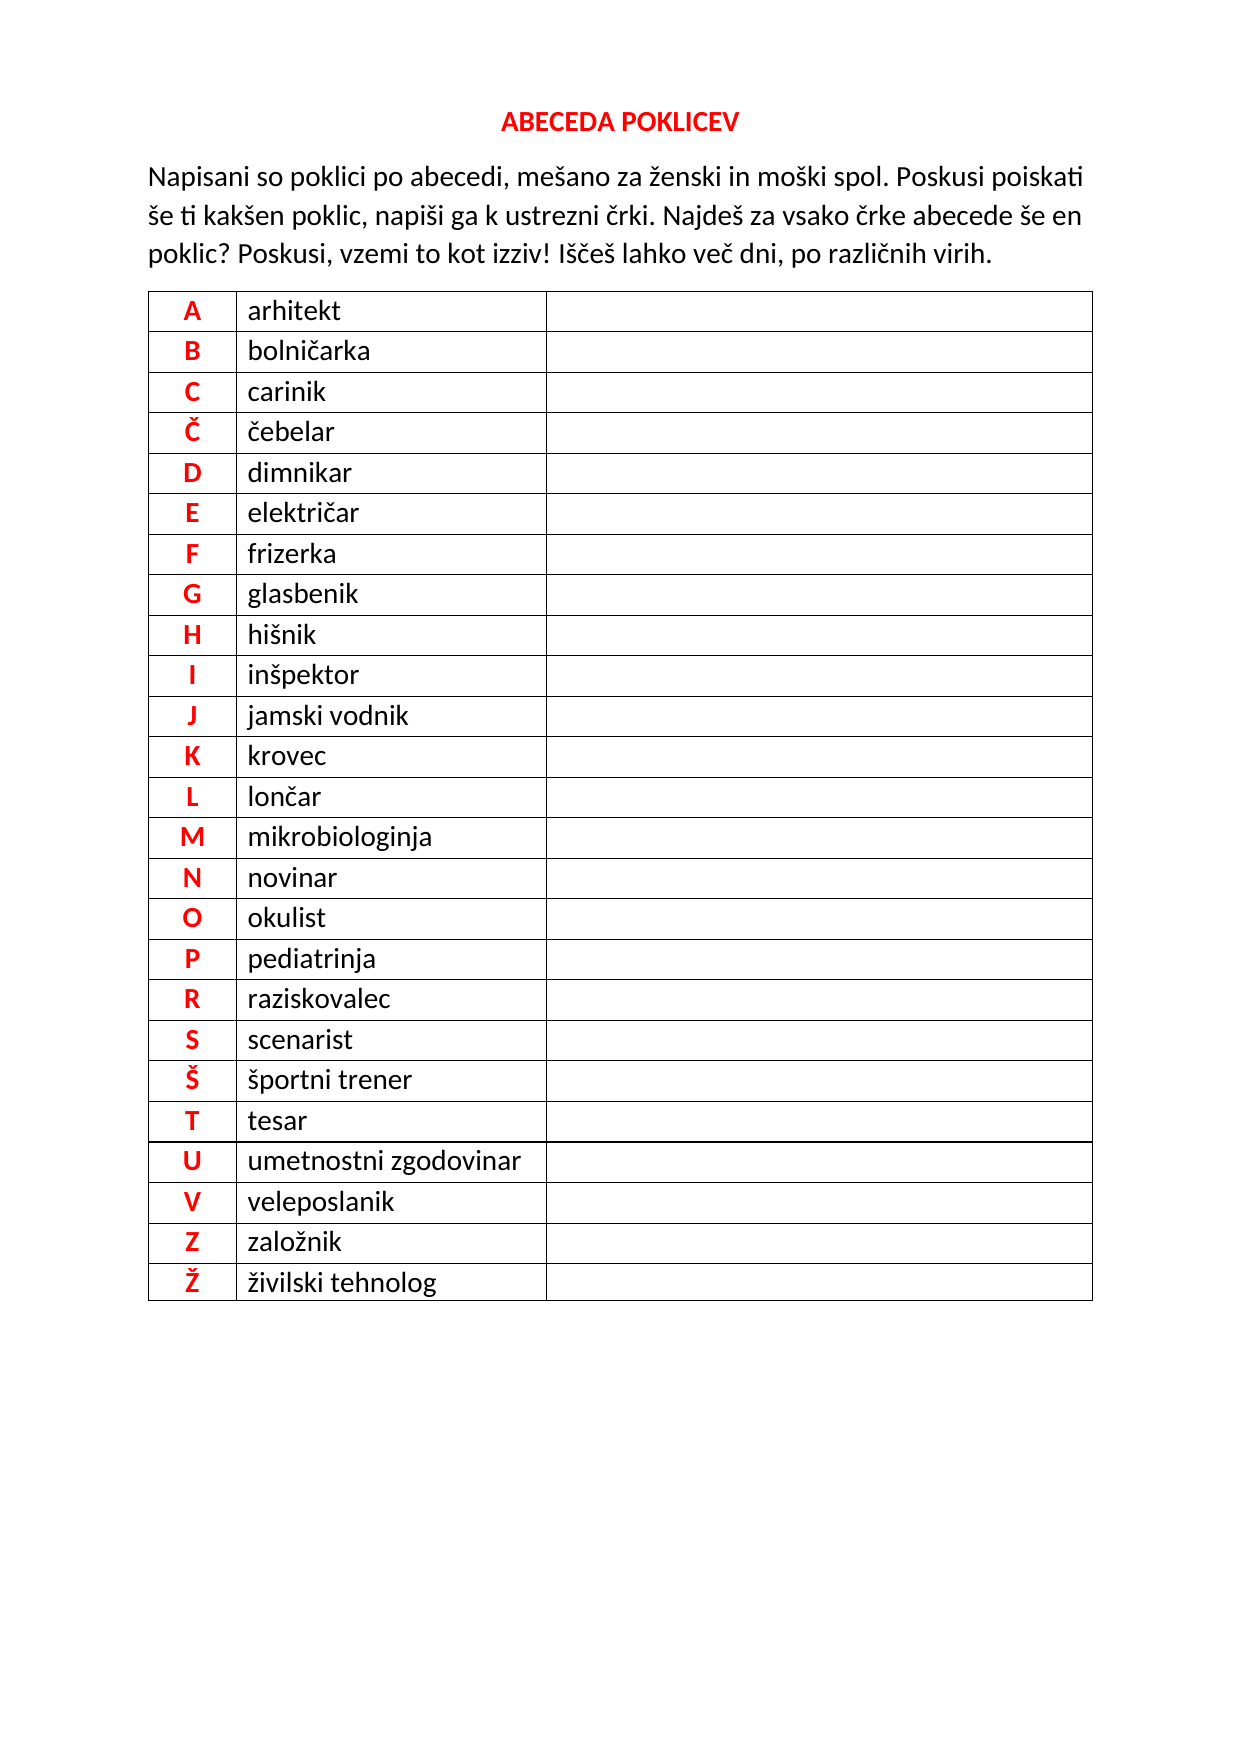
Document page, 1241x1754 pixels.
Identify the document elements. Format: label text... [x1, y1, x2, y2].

table_cell [547, 494, 1092, 534]
table_cell [547, 1224, 1092, 1263]
table_cell hišnik [237, 616, 546, 655]
table_cell [547, 818, 1092, 858]
table_cell veleposlanik [237, 1183, 546, 1222]
table_cell K [149, 737, 236, 777]
table_cell carinik [237, 373, 546, 412]
table_cell H [149, 616, 236, 655]
table_cell F [149, 535, 236, 574]
table_cell E [149, 494, 236, 534]
table_cell Š [149, 1061, 236, 1101]
table_cell Z [149, 1224, 236, 1263]
table_cell lončar [237, 778, 546, 817]
table_cell [547, 1061, 1092, 1101]
table_header A [149, 292, 236, 331]
text Napisani so poklici po abecedi, mešano za ženski in moški spol. Poskusi poiskati še ti kakšen poklic, napiši ga k ustrezni črki. Najdeš za vsako črke abecede še en poklic? Poskusi, vzemi to kot izziv! Iščeš lahko več dni, po različnih virih. [148, 158, 1093, 271]
table_cell G [149, 575, 236, 615]
table_cell električar [237, 494, 546, 534]
table_cell J [149, 697, 236, 736]
table_cell P [149, 940, 236, 979]
table_cell I [149, 656, 236, 696]
table_cell [547, 940, 1092, 979]
table_cell [547, 535, 1092, 574]
table_cell krovec [237, 737, 546, 777]
table_header [547, 292, 1092, 331]
table_cell športni trener [237, 1061, 546, 1101]
table_cell [547, 656, 1092, 696]
table_cell okulist [237, 899, 546, 939]
table_cell dimnikar [237, 454, 546, 493]
table_cell glasbenik [237, 575, 546, 615]
table_cell scenarist [237, 1021, 546, 1060]
table_cell založnik [237, 1224, 546, 1263]
table_cell [547, 899, 1092, 939]
table_header arhitekt [237, 292, 546, 331]
table_cell [547, 616, 1092, 655]
table_cell O [149, 899, 236, 939]
table_cell tesar [237, 1102, 546, 1141]
table_cell bolničarka [237, 332, 546, 372]
table_cell mikrobiologinja [237, 818, 546, 858]
table_cell [547, 413, 1092, 453]
table_cell N [149, 859, 236, 898]
table_cell [547, 373, 1092, 412]
table_cell novinar [237, 859, 546, 898]
table_cell B [149, 332, 236, 372]
table_cell umetnostni zgodovinar [237, 1143, 546, 1182]
table_cell C [149, 373, 236, 412]
table_cell [547, 1102, 1092, 1141]
table_cell [547, 737, 1092, 777]
table_cell jamski vodnik [237, 697, 546, 736]
table_cell živilski tehnolog [237, 1264, 546, 1300]
text ABECEDA POKLICEV [148, 103, 1093, 139]
table_cell raziskovalec [237, 980, 546, 1020]
table_cell Ž [149, 1264, 236, 1300]
table_cell S [149, 1021, 236, 1060]
table_cell frizerka [237, 535, 546, 574]
table_cell M [149, 818, 236, 858]
table_cell [547, 980, 1092, 1020]
table_cell [547, 454, 1092, 493]
table_cell [547, 859, 1092, 898]
table_cell inšpektor [237, 656, 546, 696]
table_cell [547, 575, 1092, 615]
table_cell [547, 1264, 1092, 1300]
table_cell [547, 1183, 1092, 1222]
table_cell T [149, 1102, 236, 1141]
table_cell L [149, 778, 236, 817]
table_cell U [149, 1143, 236, 1182]
table_cell D [149, 454, 236, 493]
table_cell [547, 697, 1092, 736]
table_cell [547, 332, 1092, 372]
table_cell V [149, 1183, 236, 1222]
table_cell [547, 778, 1092, 817]
table_cell R [149, 980, 236, 1020]
table_cell [547, 1143, 1092, 1182]
table_cell čebelar [237, 413, 546, 453]
table_cell [547, 1021, 1092, 1060]
table_cell pediatrinja [237, 940, 546, 979]
table_cell Č [149, 413, 236, 453]
